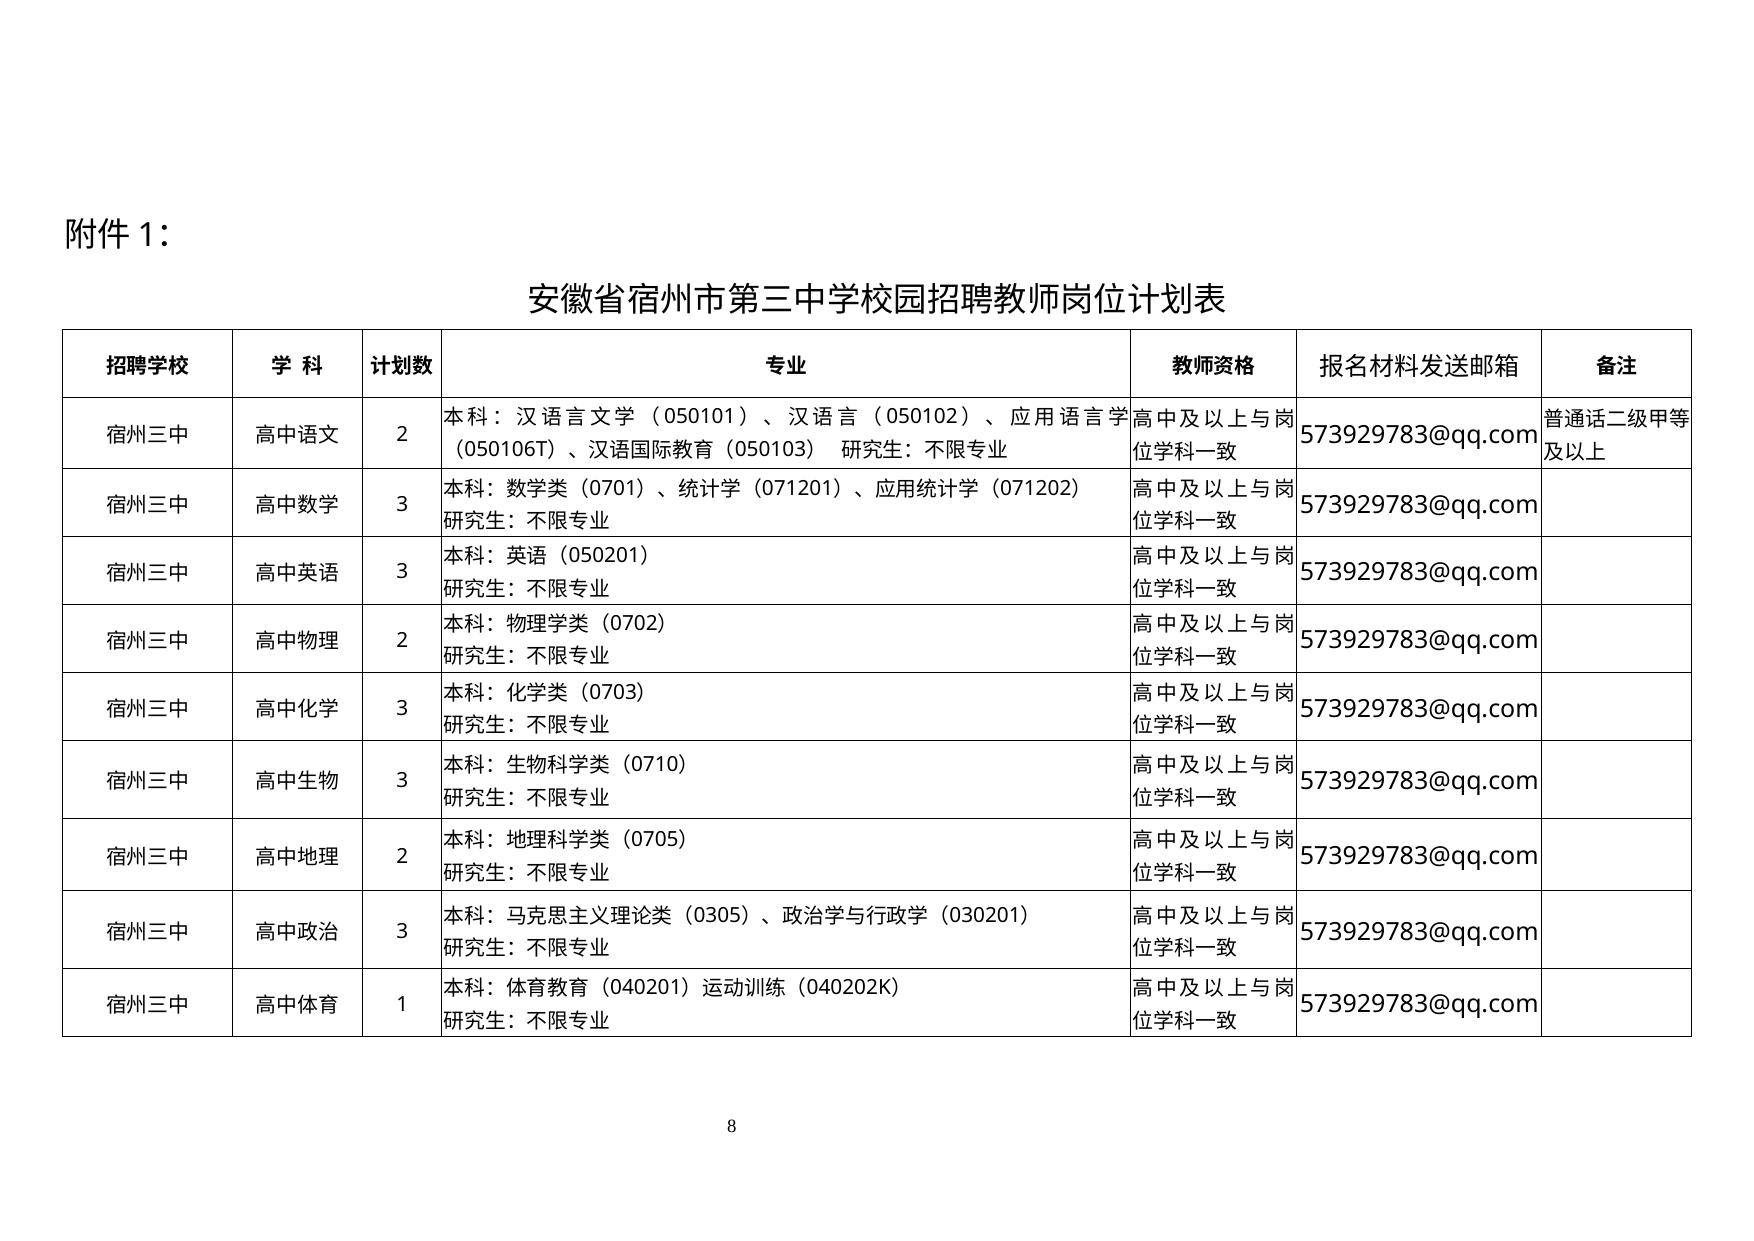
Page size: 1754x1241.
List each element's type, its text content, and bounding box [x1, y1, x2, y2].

table_cell 573929783@qq.com [1297, 819, 1541, 890]
table_cell 573929783@qq.com [1297, 537, 1541, 603]
table_cell 高中体育 [233, 969, 362, 1036]
table_cell 本科：汉语言文学（050101）、汉语言（050102）、应用语言学（050106T）、汉语国际教育（050103） 研究生：不限专业 [442, 398, 1130, 468]
table_cell 宿州三中 [63, 891, 232, 968]
table_cell 计划数 [363, 330, 441, 397]
table_cell 备注 [1542, 330, 1691, 397]
table_cell 本科：化学类（0703） 研究生：不限专业 [442, 673, 1130, 740]
table_cell 573929783@qq.com [1297, 891, 1541, 968]
table_cell 3 [363, 537, 441, 603]
table_cell 高中物理 [233, 605, 362, 672]
table_cell 高中及以上与岗位学科一致 [1131, 891, 1296, 968]
table_cell 3 [363, 469, 441, 536]
table_cell [1542, 537, 1691, 603]
table_cell 宿州三中 [63, 741, 232, 817]
table_cell 高中及以上与岗位学科一致 [1131, 673, 1296, 740]
table_cell 573929783@qq.com [1297, 741, 1541, 817]
table_cell 宿州三中 [63, 469, 232, 536]
table_cell 573929783@qq.com [1297, 398, 1541, 468]
table_cell 本科：地理科学类（0705） 研究生：不限专业 [442, 819, 1130, 890]
table_cell 573929783@qq.com [1297, 469, 1541, 536]
table_cell 学 科 [233, 330, 362, 397]
table_cell 2 [363, 398, 441, 468]
table_cell 573929783@qq.com [1297, 605, 1541, 672]
table_cell [1542, 891, 1691, 968]
table_cell [1542, 819, 1691, 890]
table_cell [1542, 673, 1691, 740]
table_cell 高中生物 [233, 741, 362, 817]
table_cell 本科：马克思主义理论类（0305）、政治学与行政学（030201） 研究生：不限专业 [442, 891, 1130, 968]
table_cell 高中英语 [233, 537, 362, 603]
table_cell 高中语文 [233, 398, 362, 468]
table_cell 3 [363, 673, 441, 740]
table_cell 高中政治 [233, 891, 362, 968]
table_cell 本科：体育教育（040201）运动训练（040202K） 研究生：不限专业 [442, 969, 1130, 1036]
table_cell 3 [363, 891, 441, 968]
table_cell [1542, 469, 1691, 536]
table_cell 本科：英语（050201） 研究生：不限专业 [442, 537, 1130, 603]
table_cell 宿州三中 [63, 605, 232, 672]
table_cell 高中及以上与岗位学科一致 [1131, 969, 1296, 1036]
table_cell 高中及以上与岗位学科一致 [1131, 537, 1296, 603]
table_cell 573929783@qq.com [1297, 969, 1541, 1036]
table_cell 普通话二级甲等及以上 [1542, 398, 1691, 468]
table_cell 宿州三中 [63, 969, 232, 1036]
table_cell 高中及以上与岗位学科一致 [1131, 819, 1296, 890]
table_cell 高中及以上与岗位学科一致 [1131, 605, 1296, 672]
table_cell 宿州三中 [63, 398, 232, 468]
table_cell 教师资格 [1131, 330, 1296, 397]
table_cell 本科：数学类（0701）、统计学（071201）、应用统计学（071202） 研究生：不限专业 [442, 469, 1130, 536]
table_cell [1542, 969, 1691, 1036]
table_cell 宿州三中 [63, 537, 232, 603]
table_cell [1542, 605, 1691, 672]
table_cell 本科：物理学类（0702） 研究生：不限专业 [442, 605, 1130, 672]
table_cell 高中及以上与岗位学科一致 [1131, 469, 1296, 536]
table_cell 宿州三中 [63, 673, 232, 740]
table_cell 高中地理 [233, 819, 362, 890]
table_cell 本科：生物科学类（0710） 研究生：不限专业 [442, 741, 1130, 817]
table_cell [1542, 741, 1691, 817]
table_cell 2 [363, 605, 441, 672]
table_cell 高中及以上与岗位学科一致 [1131, 398, 1296, 468]
table_cell 高中及以上与岗位学科一致 [1131, 741, 1296, 817]
table_cell 招聘学校 [63, 330, 232, 397]
table_cell 3 [363, 741, 441, 817]
table_cell 报名材料发送邮箱 [1297, 330, 1541, 397]
table_cell 宿州三中 [63, 819, 232, 890]
table_cell 高中数学 [233, 469, 362, 536]
table_cell 专业 [442, 330, 1130, 397]
table_cell 573929783@qq.com [1297, 673, 1541, 740]
table_cell 2 [363, 819, 441, 890]
table_cell 1 [363, 969, 441, 1036]
table_cell 高中化学 [233, 673, 362, 740]
